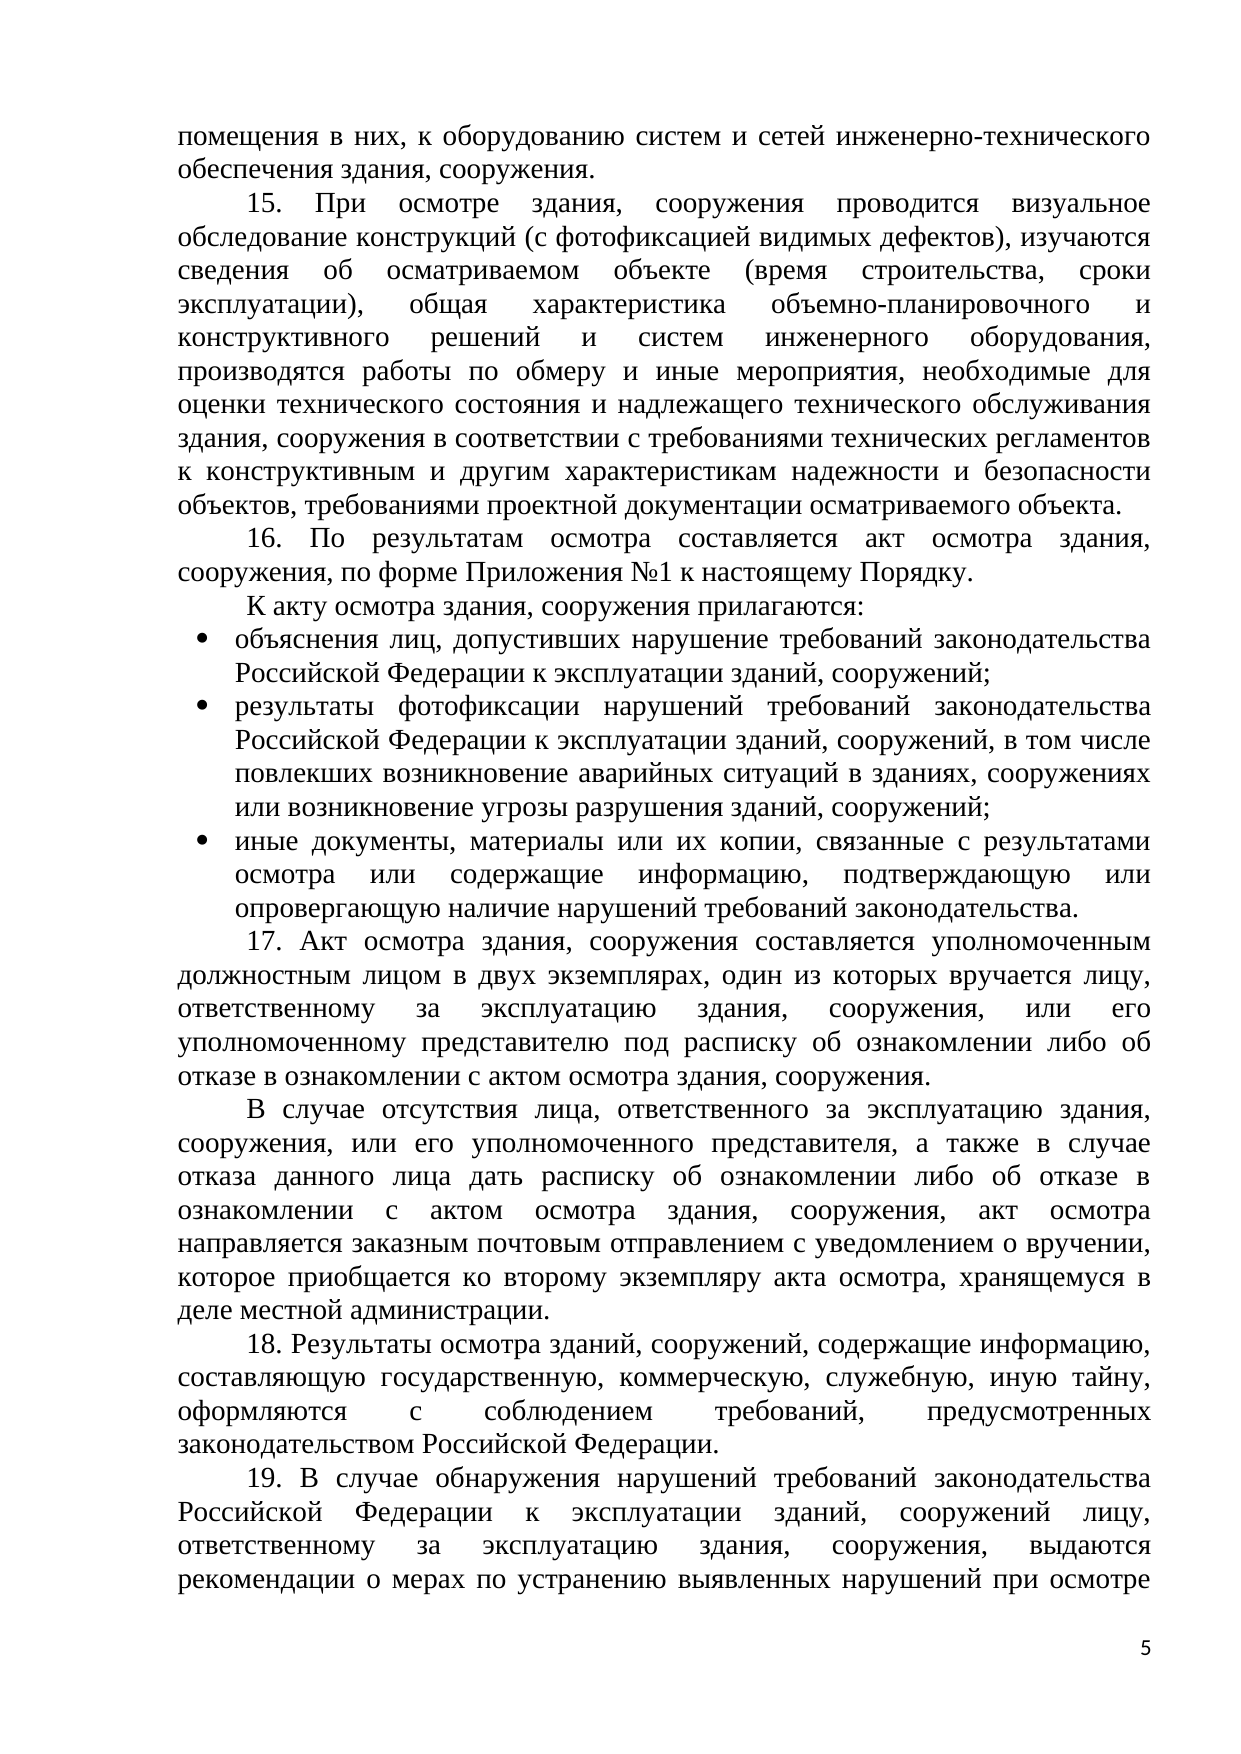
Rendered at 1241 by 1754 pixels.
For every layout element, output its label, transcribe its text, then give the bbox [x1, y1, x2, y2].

text 18. Результаты осмотра зданий, сооружений, содержащие информацию, составляющую государственную, коммерческую, служебную, иную тайну, оформляются с соблюдением требований, предусмотренных законодательством Российской Федерации. [177, 1326, 1152, 1460]
text 16. По результатам осмотра составляется акт осмотра здания, сооружения, по форме Приложения №1 к настоящему Порядку. [177, 521, 1152, 588]
text К акту осмотра здания, сооружения прилагаются: [177, 588, 1152, 621]
text 15. При осмотре здания, сооружения проводится визуальное обследование конструкций (с фотофиксацией видимых дефектов), изучаются сведения об осматриваемом объекте (время строительства, сроки эксплуатации), общая характеристика объемно-планировочного и конструктивного решений и систем инженерного оборудования, производятся работы по обмеру и иные мероприятия, необходимые для оценки технического состояния и надлежащего технического обслуживания здания, сооружения в соответствии с требованиями технических регламентов к конструктивным и другим характеристикам надежности и безопасности объектов, требованиями проектной документации осматриваемого объекта. [177, 185, 1152, 521]
list результаты фотофиксации нарушений требований законодательства Российской Федерации к эксплуатации зданий, сооружений, в том числе повлекших возникновение аварийных ситуаций в зданиях, сооружениях или возникновение угрозы разрушения зданий, сооружений; [197, 688, 1152, 823]
text 17. Акт осмотра здания, сооружения составляется уполномоченным должностным лицом в двух экземплярах, один из которых вручается лицу, ответственному за эксплуатацию здания, сооружения, или его уполномоченному представителю под расписку об ознакомлении либо об отказе в ознакомлении с актом осмотра здания, сооружения. [177, 923, 1152, 1091]
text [177, 118, 1152, 185]
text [177, 1460, 1152, 1594]
list иные документы, материалы или их копии, связанные с результатами осмотра или содержащие информацию, подтверждающую или опровергающую наличие нарушений требований законодательства. [197, 823, 1152, 923]
text В случае отсутствия лица, ответственного за эксплуатацию здания, сооружения, или его уполномоченного представителя, а также в случае отказа данного лица дать расписку об ознакомлении либо об отказе в ознакомлении с актом осмотра здания, сооружения, акт осмотра направляется заказным почтовым отправлением с уведомлением о вручении, которое приобщается ко второму экземпляру акта осмотра, хранящемуся в деле местной администрации. [177, 1091, 1152, 1326]
list объяснения лиц, допустивших нарушение требований законодательства Российской Федерации к эксплуатации зданий, сооружений; [197, 621, 1152, 688]
